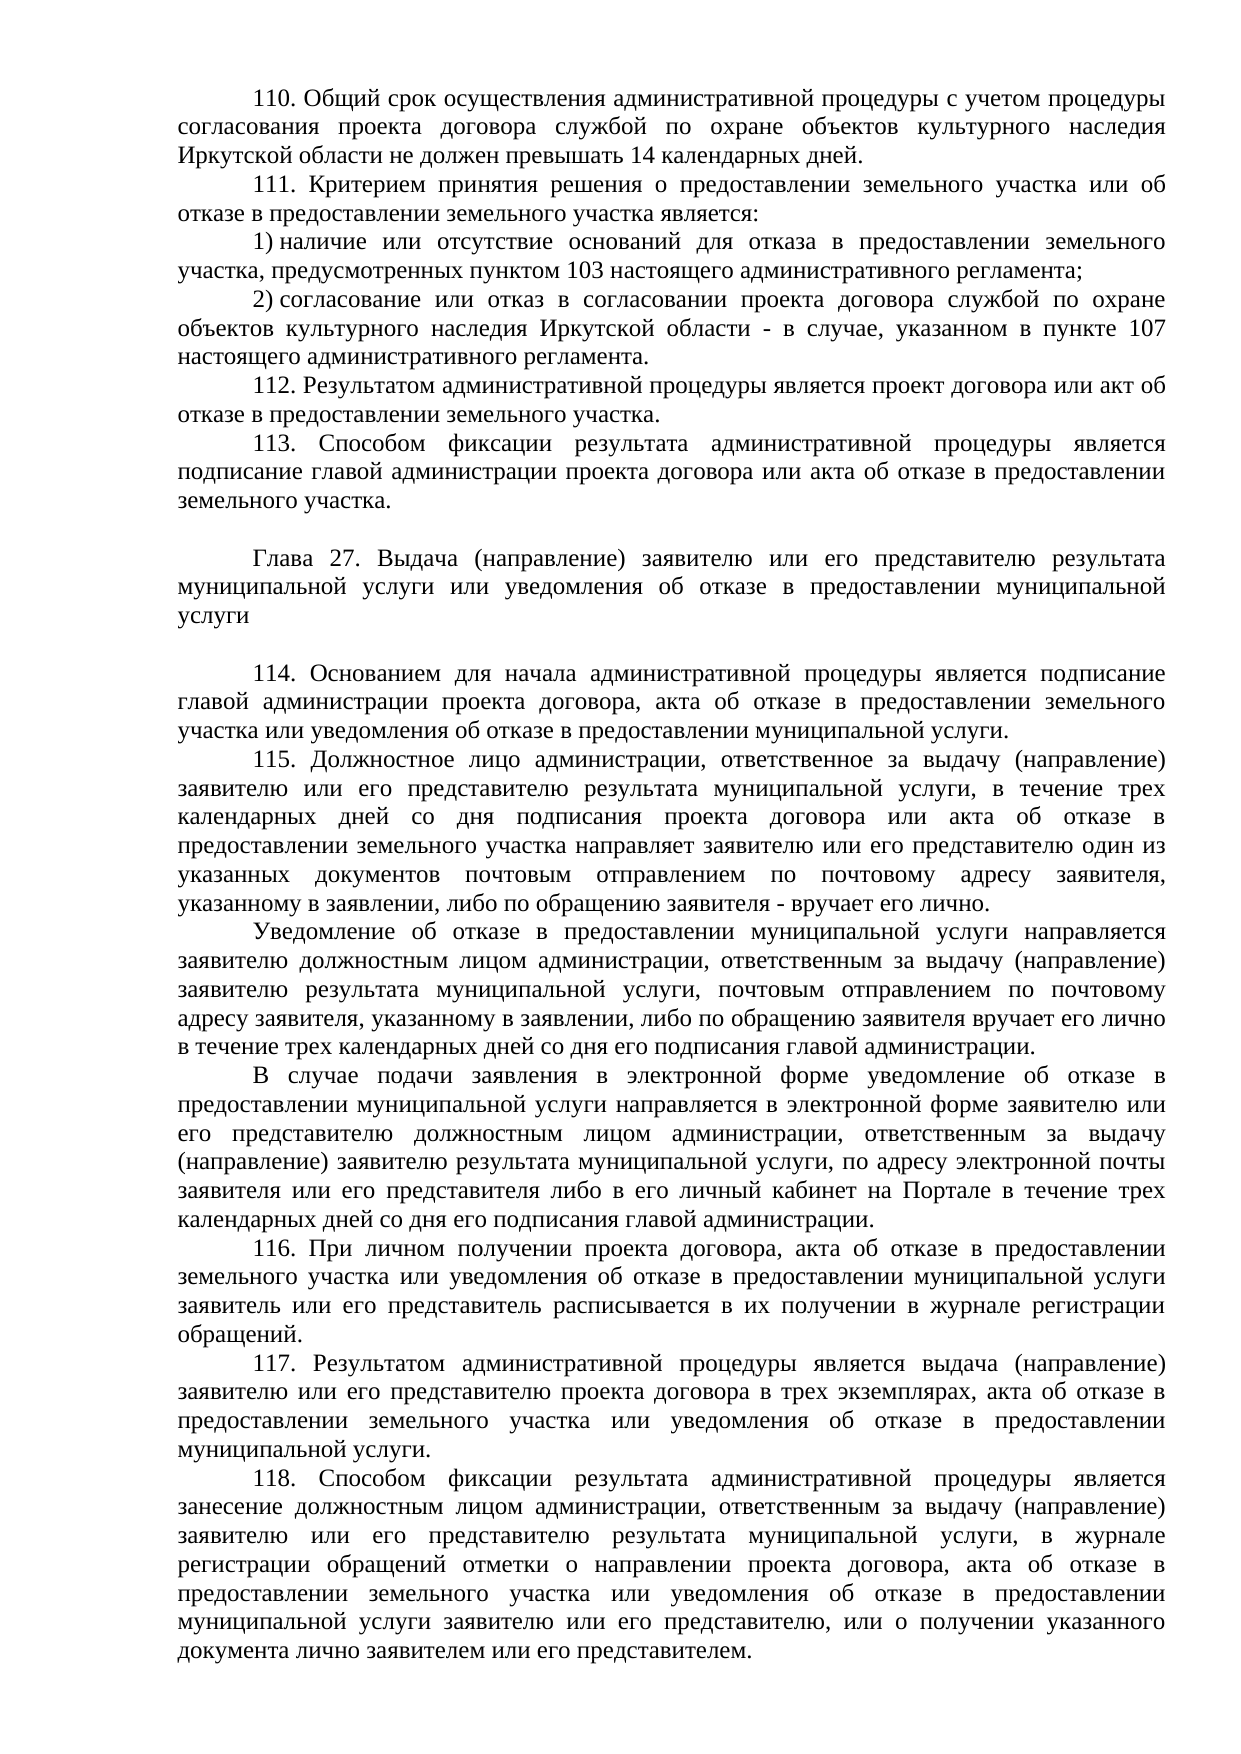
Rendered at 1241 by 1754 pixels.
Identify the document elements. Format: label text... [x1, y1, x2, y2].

text В случае подачи заявления в электронной форме уведомление об отказе в предоставлении муниципальной услуги направляется в электронной форме заявителю или его представителю должностным лицом администрации, ответственным за выдачу (направление) заявителю результата муниципальной услуги, по адресу электронной почты заявителя или его представителя либо в его личный кабинет на Портале в течение трех календарных дней со дня его подписания главой администрации. [177, 1060, 1167, 1233]
text 118. Способом фиксации результата административной процедуры является занесение должностным лицом администрации, ответственным за выдачу (направление) заявителю или его представителю результата муниципальной услуги, в журнале регистрации обращений отметки о направлении проекта договора, акта об отказе в предоставлении земельного участка или уведомления об отказе в предоставлении муниципальной услуги заявителю или его представителю, или о получении указанного документа лично заявителем или его представителем. [177, 1463, 1167, 1664]
text 116. При личном получении проекта договора, акта об отказе в предоставлении земельного участка или уведомления об отказе в предоставлении муниципальной услуги заявитель или его представитель расписывается в их получении в журнале регистрации обращений. [177, 1233, 1167, 1348]
text 113. Способом фиксации результата административной процедуры является подписание главой администрации проекта договора или акта об отказе в предоставлении земельного участка. [177, 428, 1167, 514]
text 111. Критерием принятия решения о предоставлении земельного участка или об отказе в предоставлении земельного участка является: [177, 169, 1167, 226]
text 114. Основанием для начала административной процедуры является подписание главой администрации проекта договора, акта об отказе в предоставлении земельного участка или уведомления об отказе в предоставлении муниципальной услуги. [177, 658, 1167, 744]
text 117. Результатом административной процедуры является выдача (направление) заявителю или его представителю проекта договора в трех экземплярах, акта об отказе в предоставлении земельного участка или уведомления об отказе в предоставлении муниципальной услуги. [177, 1348, 1167, 1463]
text Уведомление об отказе в предоставлении муниципальной услуги направляется заявителю должностным лицом администрации, ответственным за выдачу (направление) заявителю результата муниципальной услуги, почтовым отправлением по почтовому адресу заявителя, указанному в заявлении, либо по обращению заявителя вручает его лично в течение трех календарных дней со дня его подписания главой администрации. [177, 916, 1167, 1060]
text Глава 27. Выдача (направление) заявителю или его представителю результата муниципальной услуги или уведомления об отказе в предоставлении муниципальной услуги [177, 543, 1167, 629]
text 1) наличие или отсутствие оснований для отказа в предоставлении земельного участка, предусмотренных пунктом 103 настоящего административного регламента; [177, 226, 1167, 284]
text 115. Должностное лицо администрации, ответственное за выдачу (направление) заявителю или его представителю результата муниципальной услуги, в течение трех календарных дней со дня подписания проекта договора или акта об отказе в предоставлении земельного участка направляет заявителю или его представителю один из указанных документов почтовым отправлением по почтовому адресу заявителя, указанному в заявлении, либо по обращению заявителя - вручает его лично. [177, 744, 1167, 916]
text 112. Результатом административной процедуры является проект договора или акт об отказе в предоставлении земельного участка. [177, 370, 1167, 428]
text 2) согласование или отказ в согласовании проекта договора службой по охране объектов культурного наследия Иркутской области - в случае, указанном в пункте 107 настоящего административного регламента. [177, 284, 1167, 370]
text 110. Общий срок осуществления административной процедуры с учетом процедуры согласования проекта договора службой по охране объектов культурного наследия Иркутской области не должен превышать 14 календарных дней. [177, 83, 1167, 169]
